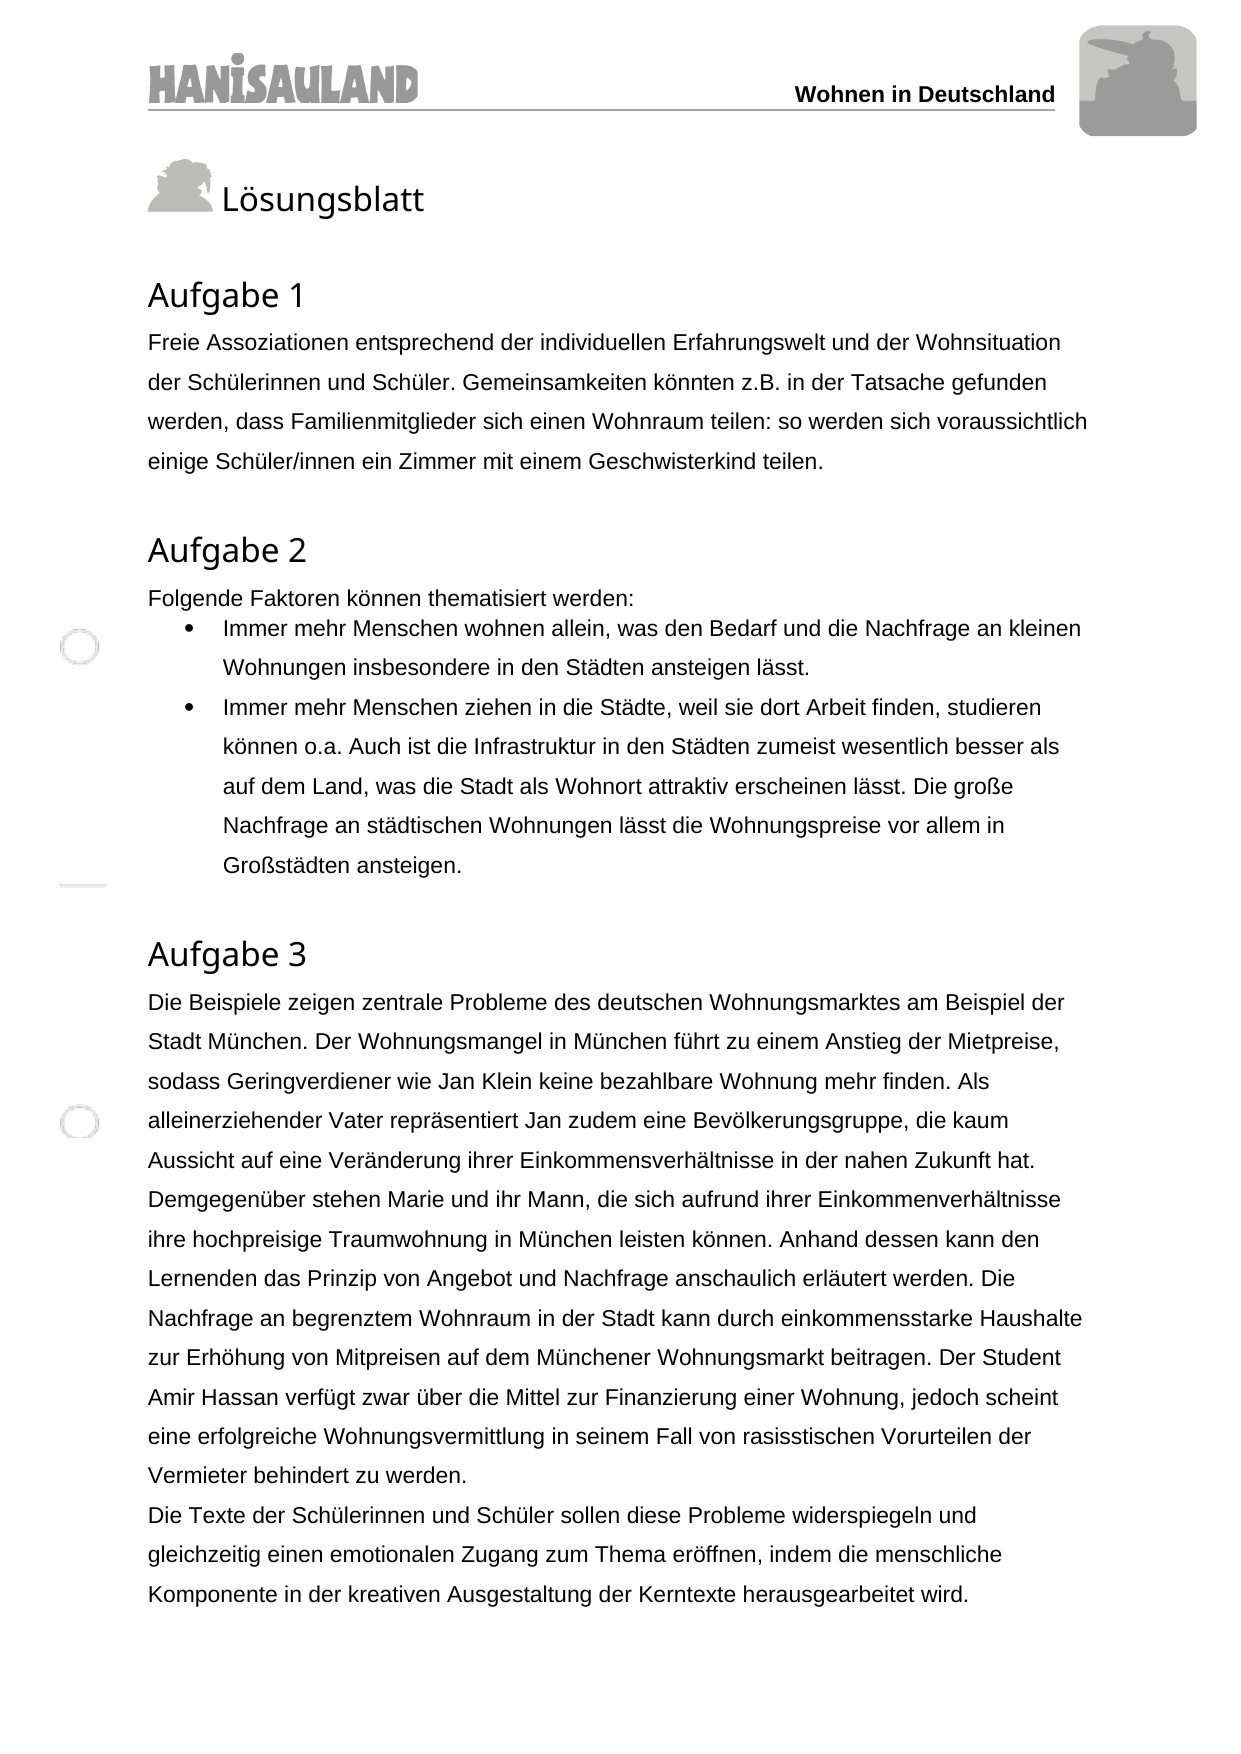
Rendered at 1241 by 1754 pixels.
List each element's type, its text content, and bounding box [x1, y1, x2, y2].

text Freie Assoziationen entsprechend der individuellen Erfahrungswelt und der Wohnsituation der Schülerinnen und Schüler. Gemeinsamkeiten könnten z.B. in der Tatsache gefunden werden, dass Familienmitglieder sich einen Wohnraum teilen: so werden sich voraussichtlich einige Schüler/innen ein Zimmer mit einem Geschwisterkind teilen. [148, 329, 1093, 474]
picture [147, 159, 213, 212]
text Aufgabe 2 [148, 527, 1093, 572]
text Die Beispiele zeigen zentrale Probleme des deutschen Wohnungsmarktes am Beispiel der Stadt München. Der Wohnungsmangel in München führt zu einem Anstieg der Mietpreise, sodass Geringverdiener wie Jan Klein keine bezahlbare Wohnung mehr finden. Als alleinerziehender Vater repräsentiert Jan zudem eine Bevölkerungsgruppe, die kaum Aussicht auf eine Veränderung ihrer Einkommensverhältnisse in der nahen Zukunft hat. Demgegenüber stehen Marie und ihr Mann, die sich aufrund ihrer Einkommenverhältnisse ihre hochpreisige Traumwohnung in München leisten können. Anhand dessen kann den Lernenden das Prinzip von Angebot und Nachfrage anschaulich erläutert werden. Die Nachfrage an begrenztem Wohnraum in der Stadt kann durch einkommensstarke Haushalte zur Erhöhung von Mitpreisen auf dem Münchener Wohnungsmarkt beitragen. Der Student Amir Hassan verfügt zwar über die Mittel zur Finanzierung einer Wohnung, jedoch scheint eine erfolgreiche Wohnungsvermittlung in seinem Fall von rasisstischen Vorurteilen der Vermieter behindert zu werden. Die Texte der Schülerinnen und Schüler sollen diese Probleme widerspiegeln und gleichzeitig einen emotionalen Zugang zum Thema eröffnen, indem die menschliche Komponente in der kreativen Ausgestaltung der Kerntexte herausgearbeitet wird. [148, 989, 1093, 1607]
text Lösungsblatt [148, 159, 1093, 221]
picture [149, 53, 418, 103]
list Immer mehr Menschen wohnen allein, was den Bedarf und die Nachfrage an kleinen Wohnungen insbesondere in den Städten ansteigen lässt. [185, 615, 1093, 681]
text Aufgabe 1 [148, 271, 1093, 317]
text Aufgabe 3 [148, 931, 1093, 976]
text Folgende Faktoren können thematisiert werden: [148, 585, 1093, 611]
picture [1077, 25, 1197, 135]
list Immer mehr Menschen ziehen in die Städte, weil sie dort Arbeit finden, studieren können o.a. Auch ist die Infrastruktur in den Städten zumeist wesentlich besser als auf dem Land, was die Stadt als Wohnort attraktiv erscheinen lässt. Die große Nachfrage an städtischen Wohnungen lässt die Wohnungspreise vor allem in Großstädten ansteigen. [185, 694, 1093, 878]
